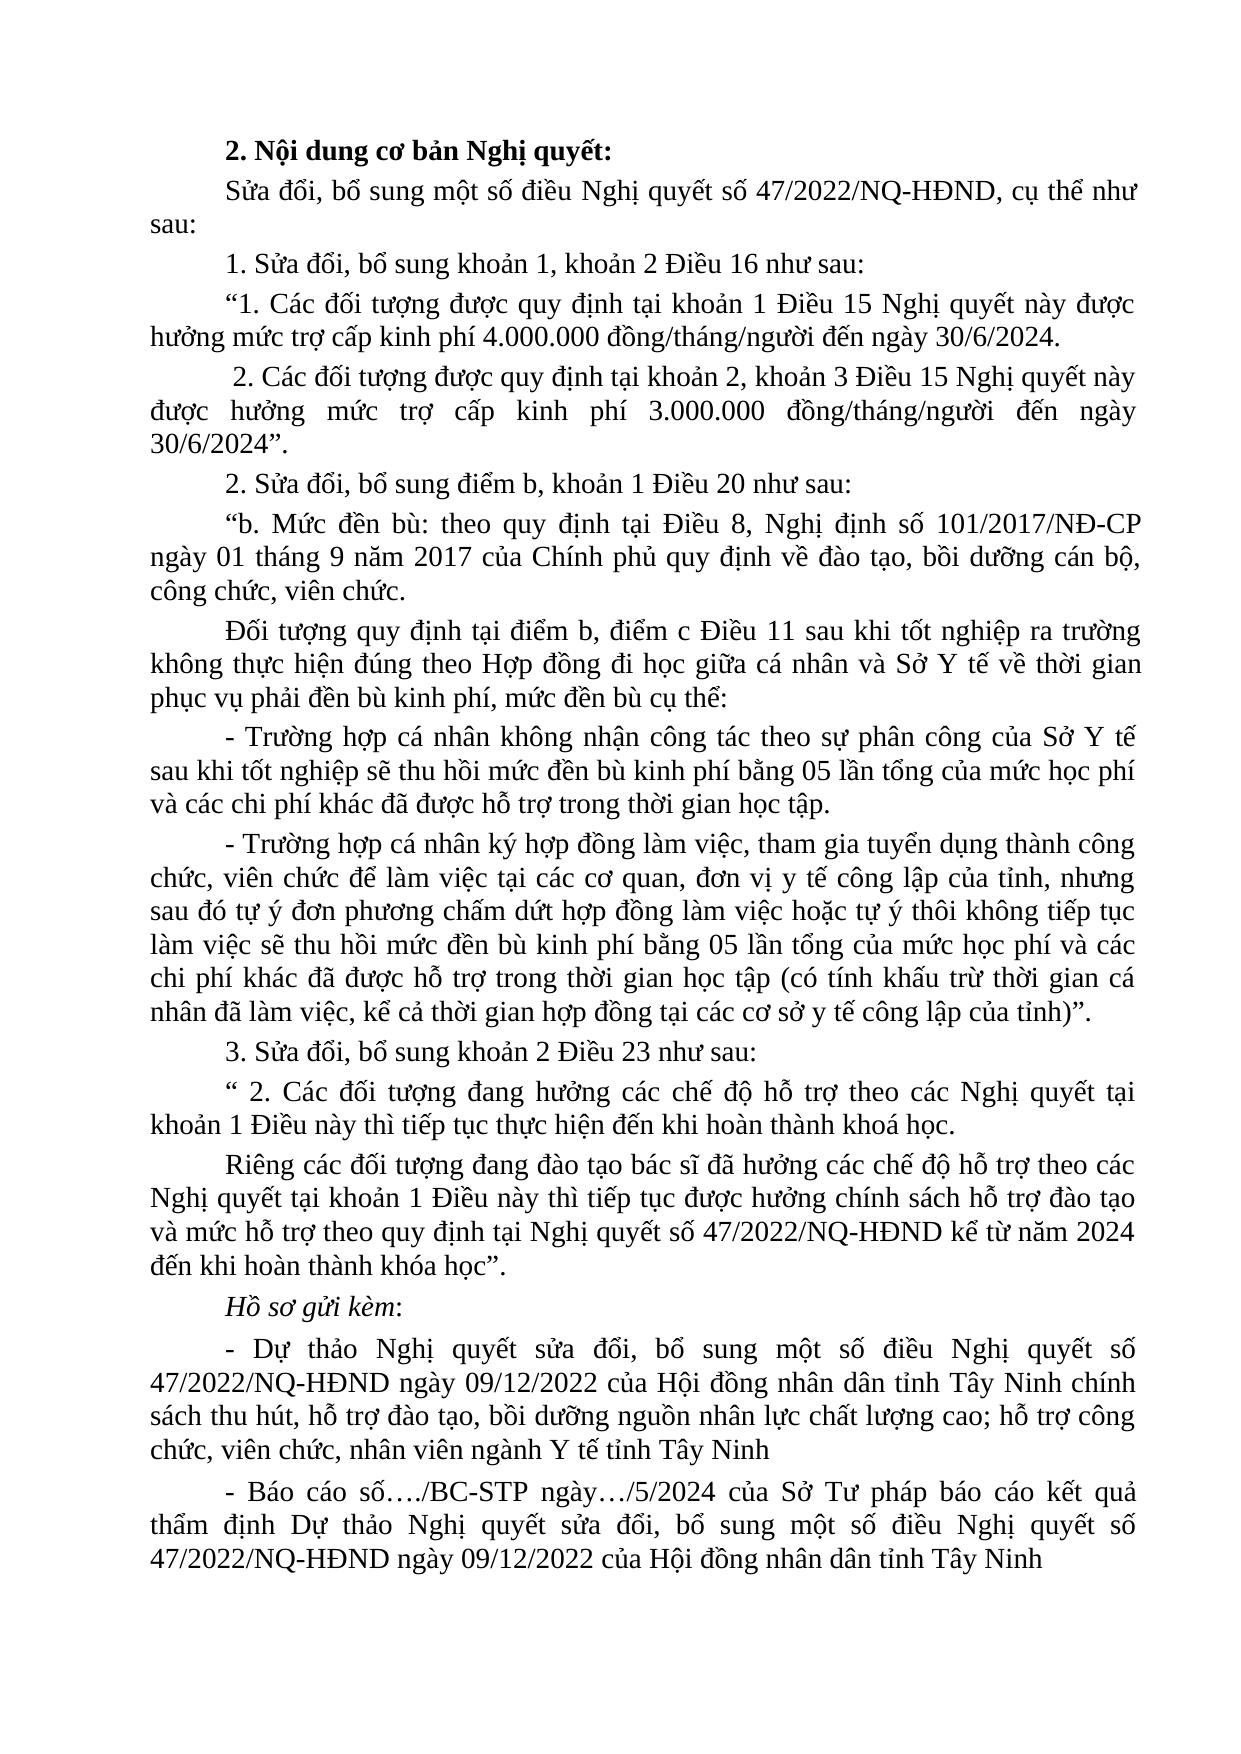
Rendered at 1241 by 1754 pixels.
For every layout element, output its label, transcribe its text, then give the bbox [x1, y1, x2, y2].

text Riêng các đối tượng đang đào tạo bác sĩ đã hưởng các chế độ hỗ trợ theo các Nghị quyết tại khoản 1 Điều này thì tiếp tục được hưởng chính sách hỗ trợ đào tạo và mức hỗ trợ theo quy định tại Nghị quyết số 47/2022/NQ-HĐND kể từ năm 2024 đến khi hoàn thành khóa học”. [150, 1147, 1137, 1281]
text 3. Sửa đổi, bổ sung khoản 2 Điều 23 như sau: [150, 1034, 1143, 1067]
text “b. Mức đền bù: theo quy định tại Điều 8, Nghị định số 101/2017/NĐ-CP ngày 01 tháng 9 năm 2017 của Chính phủ quy định về đào tạo, bồi dưỡng cán bộ, công chức, viên chức. [150, 506, 1143, 606]
text - Dự thảo Nghị quyết sửa đổi, bổ sung một số điều Nghị quyết số 47/2022/NQ-HĐND ngày 09/12/2022 của Hội đồng nhân dân tỉnh Tây Ninh chính sách thu hút, hỗ trợ đào tạo, bồi dưỡng nguồn nhân lực chất lượng cao; hỗ trợ công chức, viên chức, nhân viên ngành Y tế tỉnh Tây Ninh [150, 1331, 1137, 1466]
text - Trường hợp cá nhân ký hợp đồng làm việc, tham gia tuyển dụng thành công chức, viên chức để làm việc tại các cơ quan, đơn vị y tế công lập của tỉnh, nhưng sau đó tự ý đơn phương chấm dứt hợp đồng làm việc hoặc tự ý thôi không tiếp tục làm việc sẽ thu hồi mức đền bù kinh phí bằng 05 lần tổng của mức học phí và các chi phí khác đã được hỗ trợ trong thời gian học tập (có tính khấu trừ thời gian cá nhân đã làm việc, kể cả thời gian hợp đồng tại các cơ sở y tế công lập của tỉnh)”. [150, 826, 1137, 1028]
text Đối tượng quy định tại điểm b, điểm c Điều 11 sau khi tốt nghiệp ra trường không thực hiện đúng theo Hợp đồng đi học giữa cá nhân và Sở Y tế về thời gian phục vụ phải đền bù kinh phí, mức đền bù cụ thể: [150, 613, 1143, 713]
text - Trường hợp cá nhân không nhận công tác theo sự phân công của Sở Y tế sau khi tốt nghiệp sẽ thu hồi mức đền bù kinh phí bằng 05 lần tổng của mức học phí và các chi phí khác đã được hỗ trợ trong thời gian học tập. [150, 719, 1137, 820]
text 2. Các đối tượng được quy định tại khoản 2, khoản 3 Điều 15 Nghị quyết này được hưởng mức trợ cấp kinh phí 3.000.000 đồng/tháng/người đến ngày 30/6/2024”. [150, 359, 1137, 460]
text 2. Sửa đổi, bổ sung điểm b, khoản 1 Điều 20 như sau: [150, 466, 1143, 499]
text Hồ sơ gửi kèm: [150, 1289, 1137, 1323]
text 1. Sửa đổi, bổ sung khoản 1, khoản 2 Điều 16 như sau: [150, 246, 1137, 279]
text “1. Các đối tượng được quy định tại khoản 1 Điều 15 Nghị quyết này được hưởng mức trợ cấp kinh phí 4.000.000 đồng/tháng/người đến ngày 30/6/2024. [150, 286, 1137, 353]
text - Báo cáo số…./BC-STP ngày…/5/2024 của Sở Tư pháp báo cáo kết quả thẩm định Dự thảo Nghị quyết sửa đổi, bổ sung một số điều Nghị quyết số 47/2022/NQ-HĐND ngày 09/12/2022 của Hội đồng nhân dân tỉnh Tây Ninh [150, 1474, 1137, 1574]
text 2. Nội dung cơ bản Nghị quyết: [150, 133, 1137, 166]
text “ 2. Các đối tượng đang hưởng các chế độ hỗ trợ theo các Nghị quyết tại khoản 1 Điều này thì tiếp tục thực hiện đến khi hoàn thành khoá học. [150, 1074, 1137, 1141]
text Sửa đổi, bổ sung một số điều Nghị quyết số 47/2022/NQ-HĐND, cụ thể như sau: [150, 173, 1137, 240]
